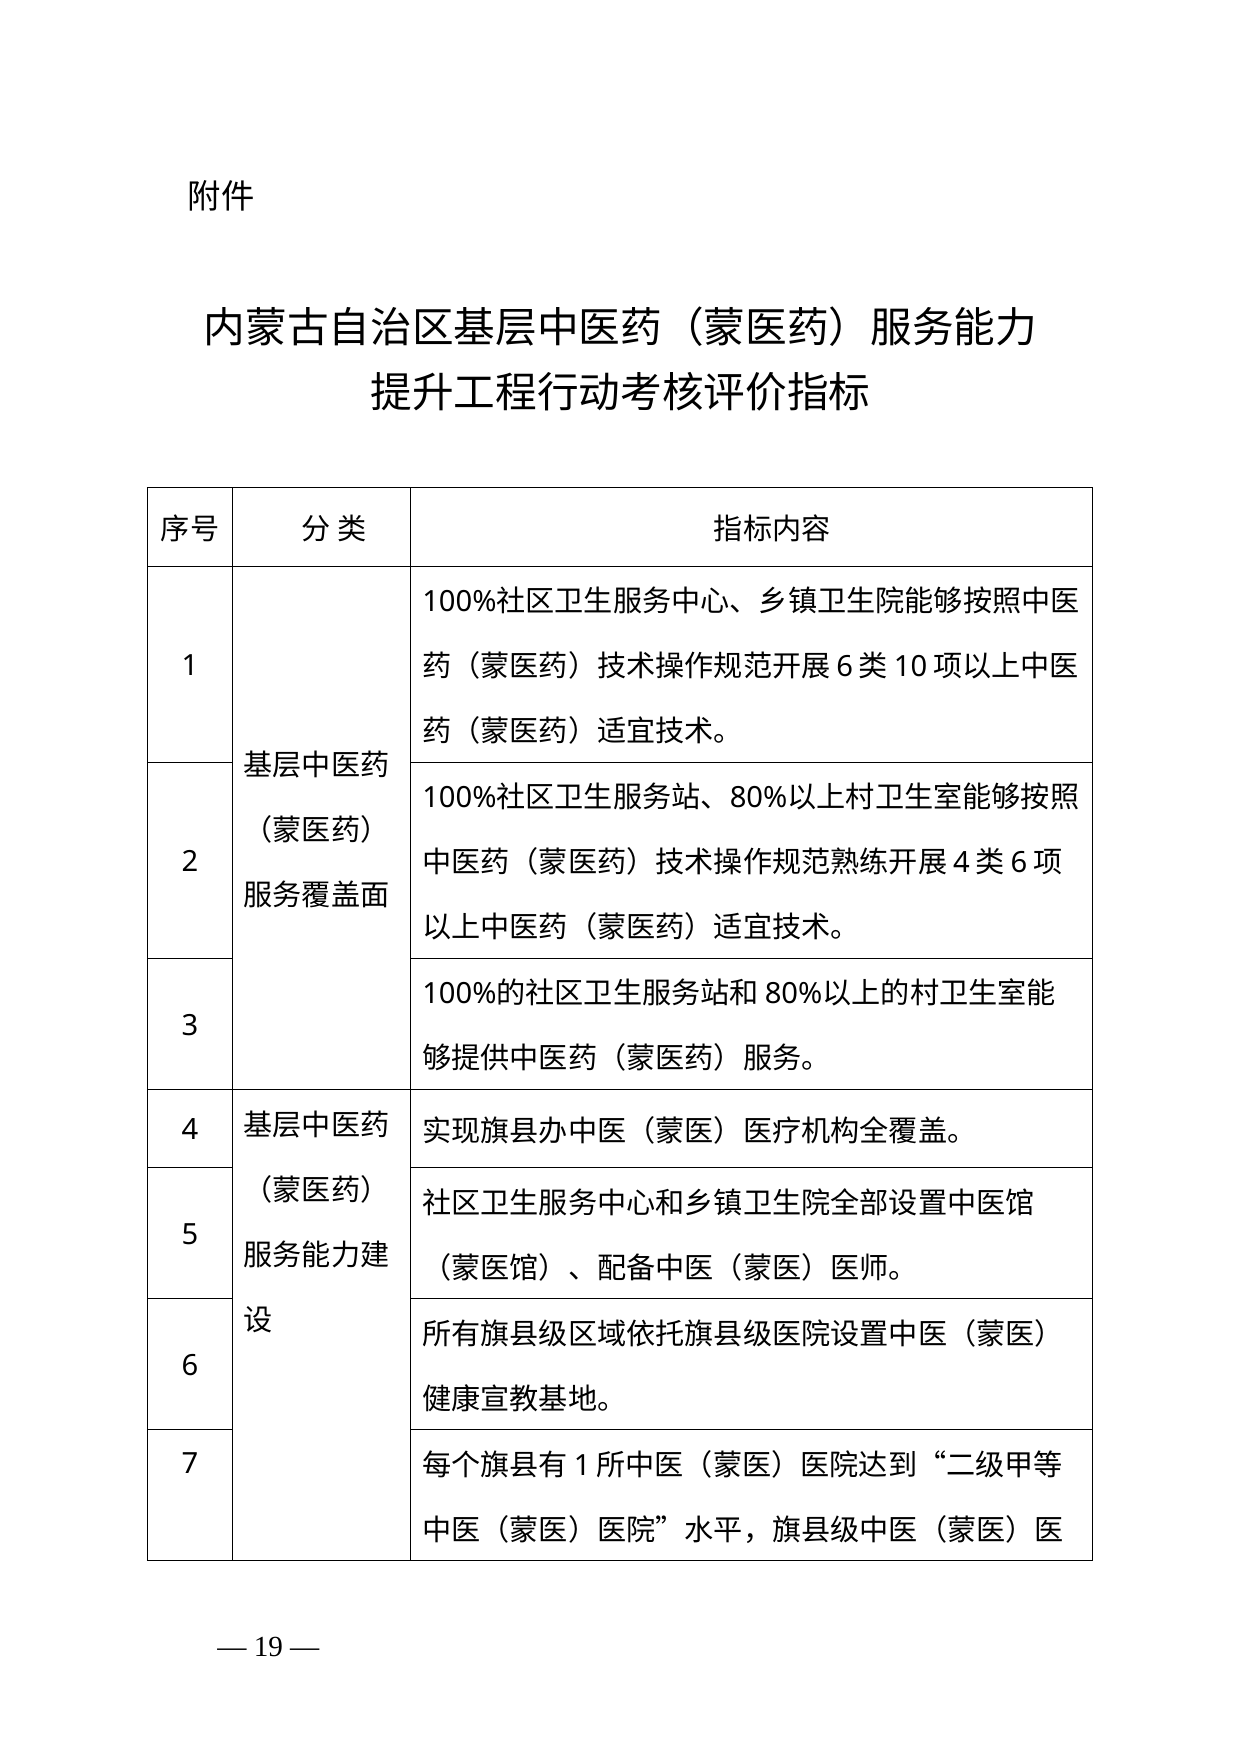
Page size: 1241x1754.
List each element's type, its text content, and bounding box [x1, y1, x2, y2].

table_header 指标内容 [411, 488, 1092, 566]
table_cell 基层中医药（蒙医药）服务覆盖面 [233, 567, 410, 1089]
table_cell 100%社区卫生服务站、80%以上村卫生室能够按照中医药（蒙医药）技术操作规范熟练开展4类6项以上中医药（蒙医药）适宜技术。 [411, 763, 1092, 958]
table_cell 7 [148, 1430, 232, 1560]
table_header 分 类 [233, 488, 410, 566]
table_cell 1 [148, 567, 232, 762]
table_cell 5 [148, 1168, 232, 1298]
table_cell 100%的社区卫生服务站和80%以上的村卫生室能够提供中医药（蒙医药）服务。 [411, 959, 1092, 1089]
table_cell 3 [148, 959, 232, 1089]
text 内蒙古自治区基层中医药（蒙医药）服务能力 [187, 292, 1053, 357]
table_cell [411, 1430, 422, 1560]
text 提升工程行动考核评价指标 [187, 357, 1053, 422]
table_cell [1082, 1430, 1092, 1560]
table_cell 2 [148, 763, 232, 958]
table_cell 所有旗县级区域依托旗县级医院设置中医（蒙医）健康宣教基地。 [411, 1299, 1092, 1429]
table_cell 6 [148, 1299, 232, 1429]
table_cell 实现旗县办中医（蒙医）医疗机构全覆盖。 [411, 1090, 1092, 1167]
table_cell 社区卫生服务中心和乡镇卫生院全部设置中医馆（蒙医馆）、配备中医（蒙医）医师。 [411, 1168, 1092, 1298]
text 附件 [187, 162, 1053, 227]
table_cell 100%社区卫生服务中心、乡镇卫生院能够按照中医药（蒙医药）技术操作规范开展6类10项以上中医药（蒙医药）适宜技术。 [411, 567, 1092, 762]
table_header 序号 [148, 488, 232, 566]
table_cell 基层中医药（蒙医药）服务能力建设 [233, 1090, 410, 1560]
table_cell 4 [148, 1090, 232, 1167]
